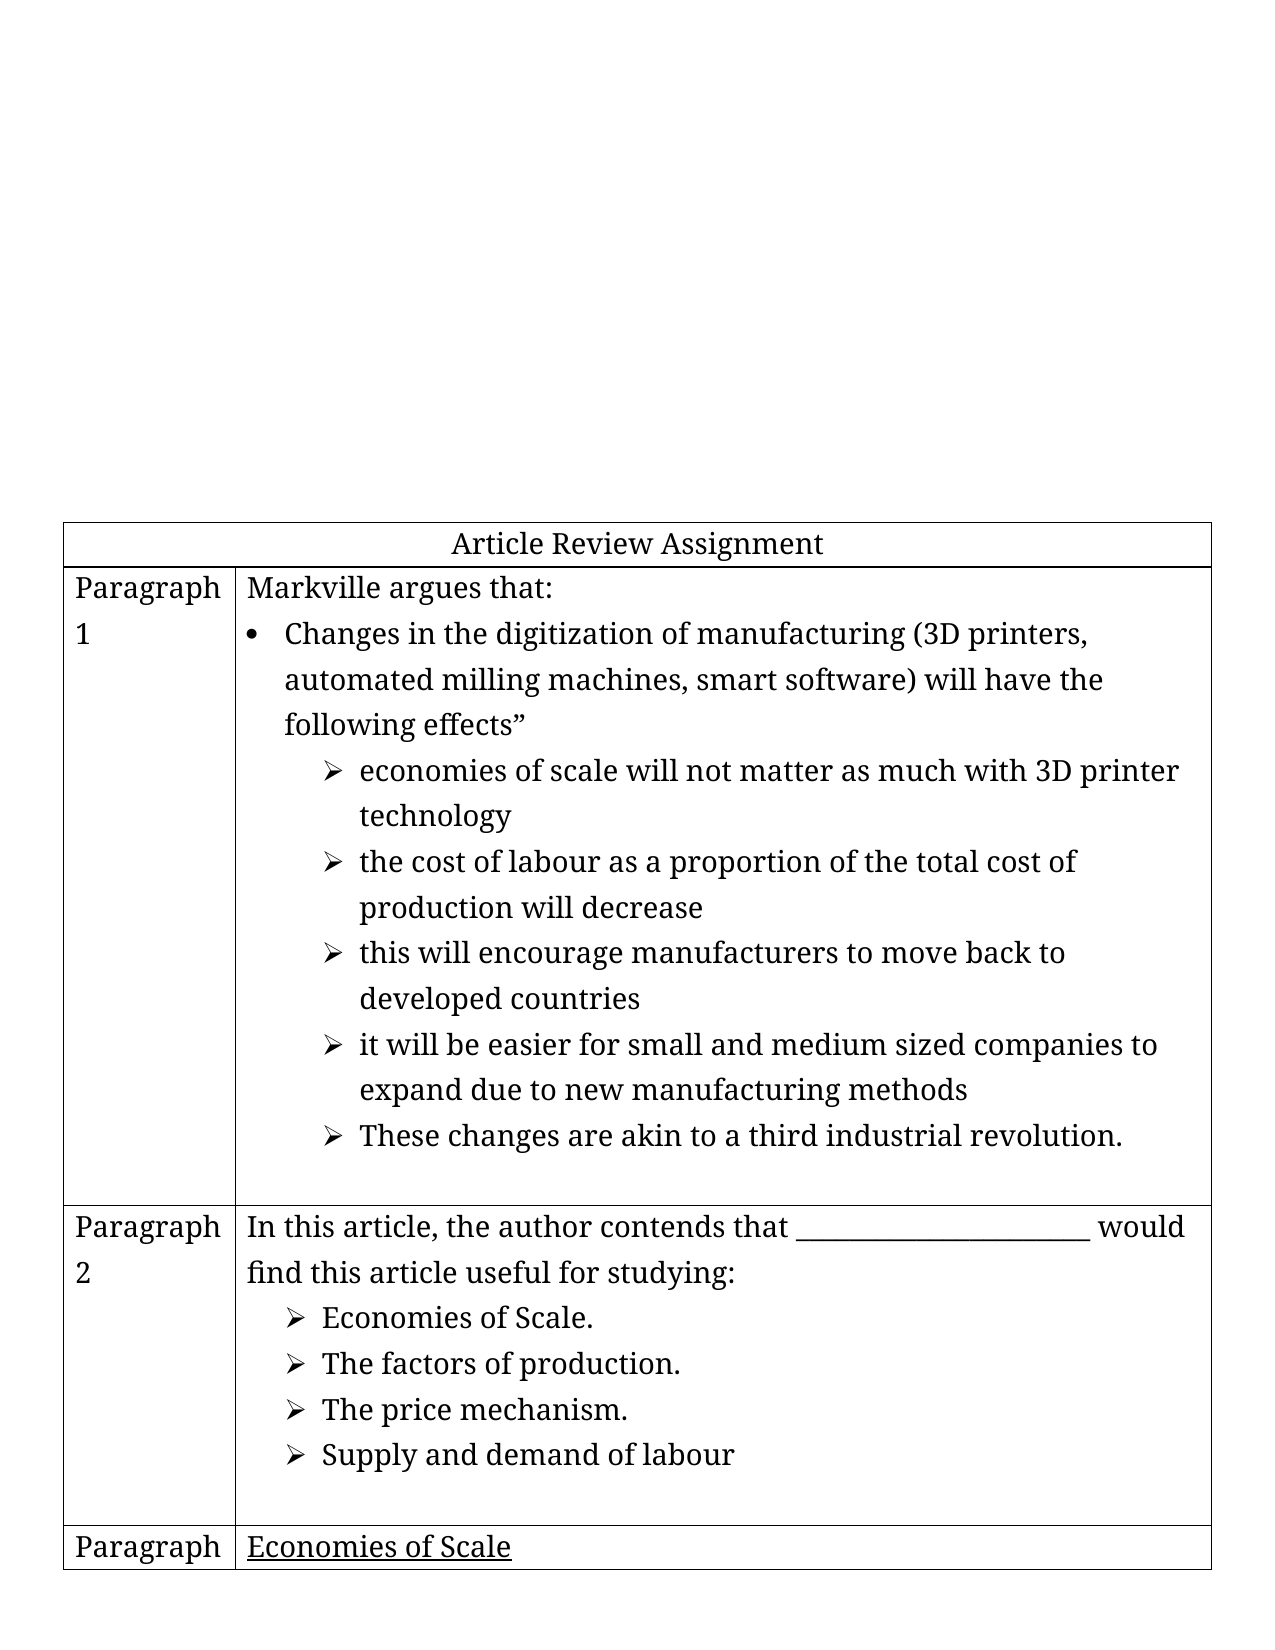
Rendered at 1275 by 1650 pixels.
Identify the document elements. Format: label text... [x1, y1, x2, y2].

table_cell In this article, the author contends that ______________________ would find this article useful for studying: Economies of Scale. The factors of production. The price mechanism. Supply and demand of labour [236, 1206, 1211, 1525]
table_cell Paragraph 1 [64, 568, 235, 1205]
table_cell Paragraph 3 [64, 1526, 235, 1569]
table_cell Markville argues that: Changes in the digitization of manufacturing (3D printers, automated milling machines, smart software) will have the following effects” economies of scale will not matter as much with 3D printer technology the cost of labour as a proportion of the total cost of production will decrease this will encourage manufacturers to move back to developed countries it will be easier for small and medium sized companies to expand due to new manufacturing methods These changes are akin to a third industrial revolution. [236, 568, 1211, 1205]
table_cell Paragraph 2 [64, 1206, 235, 1525]
table_header Article Review Assignment [64, 523, 1211, 566]
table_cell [236, 1526, 1211, 1569]
